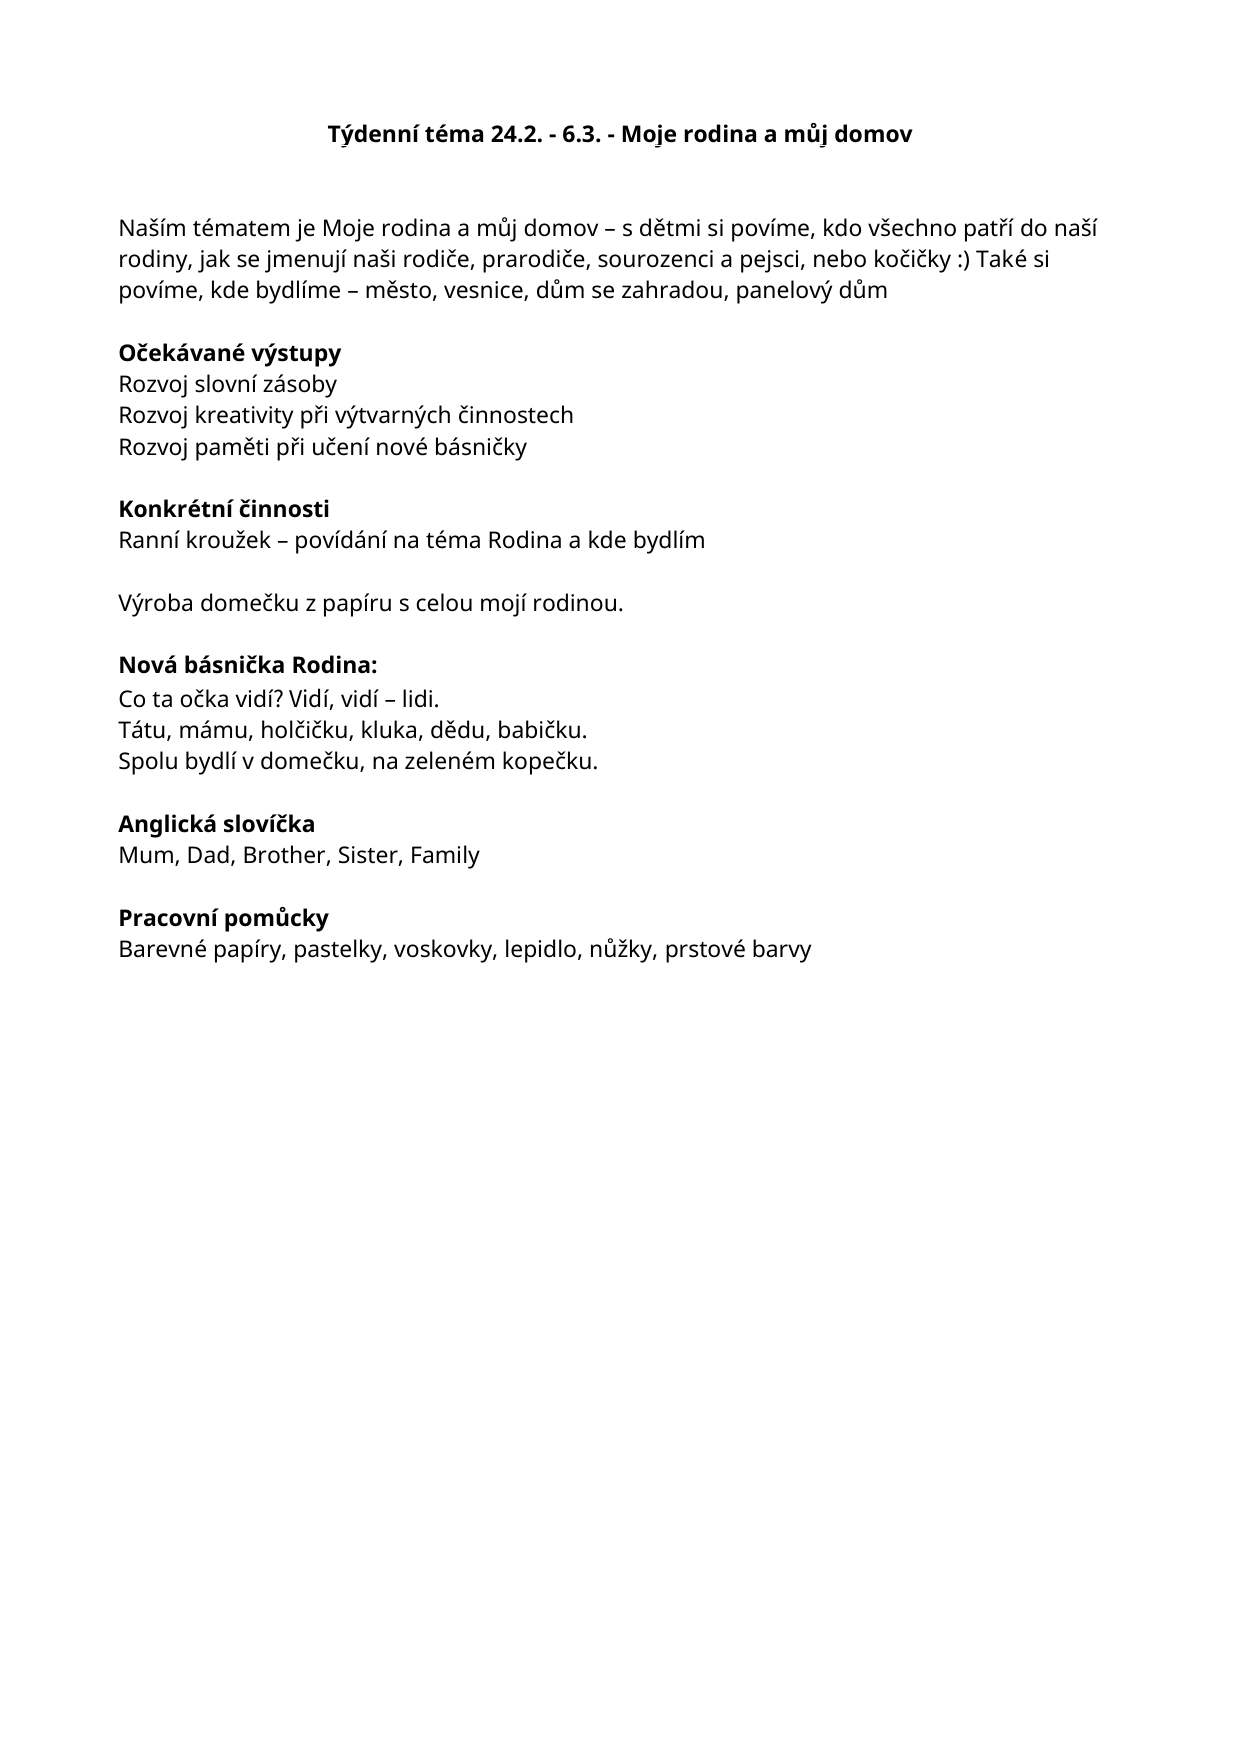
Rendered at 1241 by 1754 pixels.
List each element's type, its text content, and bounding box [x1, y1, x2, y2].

text Rozvoj slovní zásoby [118, 368, 1122, 399]
text Ranní kroužek – povídání na téma Rodina a kde bydlím [118, 524, 1122, 556]
text Pracovní pomůcky [118, 901, 1122, 933]
text Tátu, mámu, holčičku, kluka, dědu, babičku. [118, 714, 1122, 745]
text Anglická slovíčka [118, 808, 1122, 839]
text Konkrétní činnosti [118, 493, 1122, 524]
text Barevné papíry, pastelky, voskovky, lepidlo, nůžky, prstové barvy [118, 933, 1122, 964]
text Nová básnička Rodina: [118, 649, 1122, 681]
text Rozvoj kreativity při výtvarných činnostech [118, 399, 1122, 431]
text Týdenní téma 24.2. - 6.3. - Moje rodina a můj domov [118, 118, 1122, 149]
text Mum, Dad, Brother, Sister, Family [118, 839, 1122, 870]
text Naším tématem je Moje rodina a můj domov – s dětmi si povíme, kdo všechno patří do naší rodiny, jak se jmenují naši rodiče, prarodiče, sourozenci a pejsci, nebo kočičky :) Také si povíme, kde bydlíme – město, vesnice, dům se zahradou, panelový dům [118, 212, 1122, 306]
text Spolu bydlí v domečku, na zeleném kopečku. [118, 745, 1122, 776]
text Výroba domečku z papíru s celou mojí rodinou. [118, 587, 1122, 618]
text Co ta očka vidí? Vidí, vidí – lidi. [118, 681, 1122, 714]
text Rozvoj paměti při učení nové básničky [118, 431, 1122, 462]
text Očekávané výstupy [118, 337, 1122, 368]
